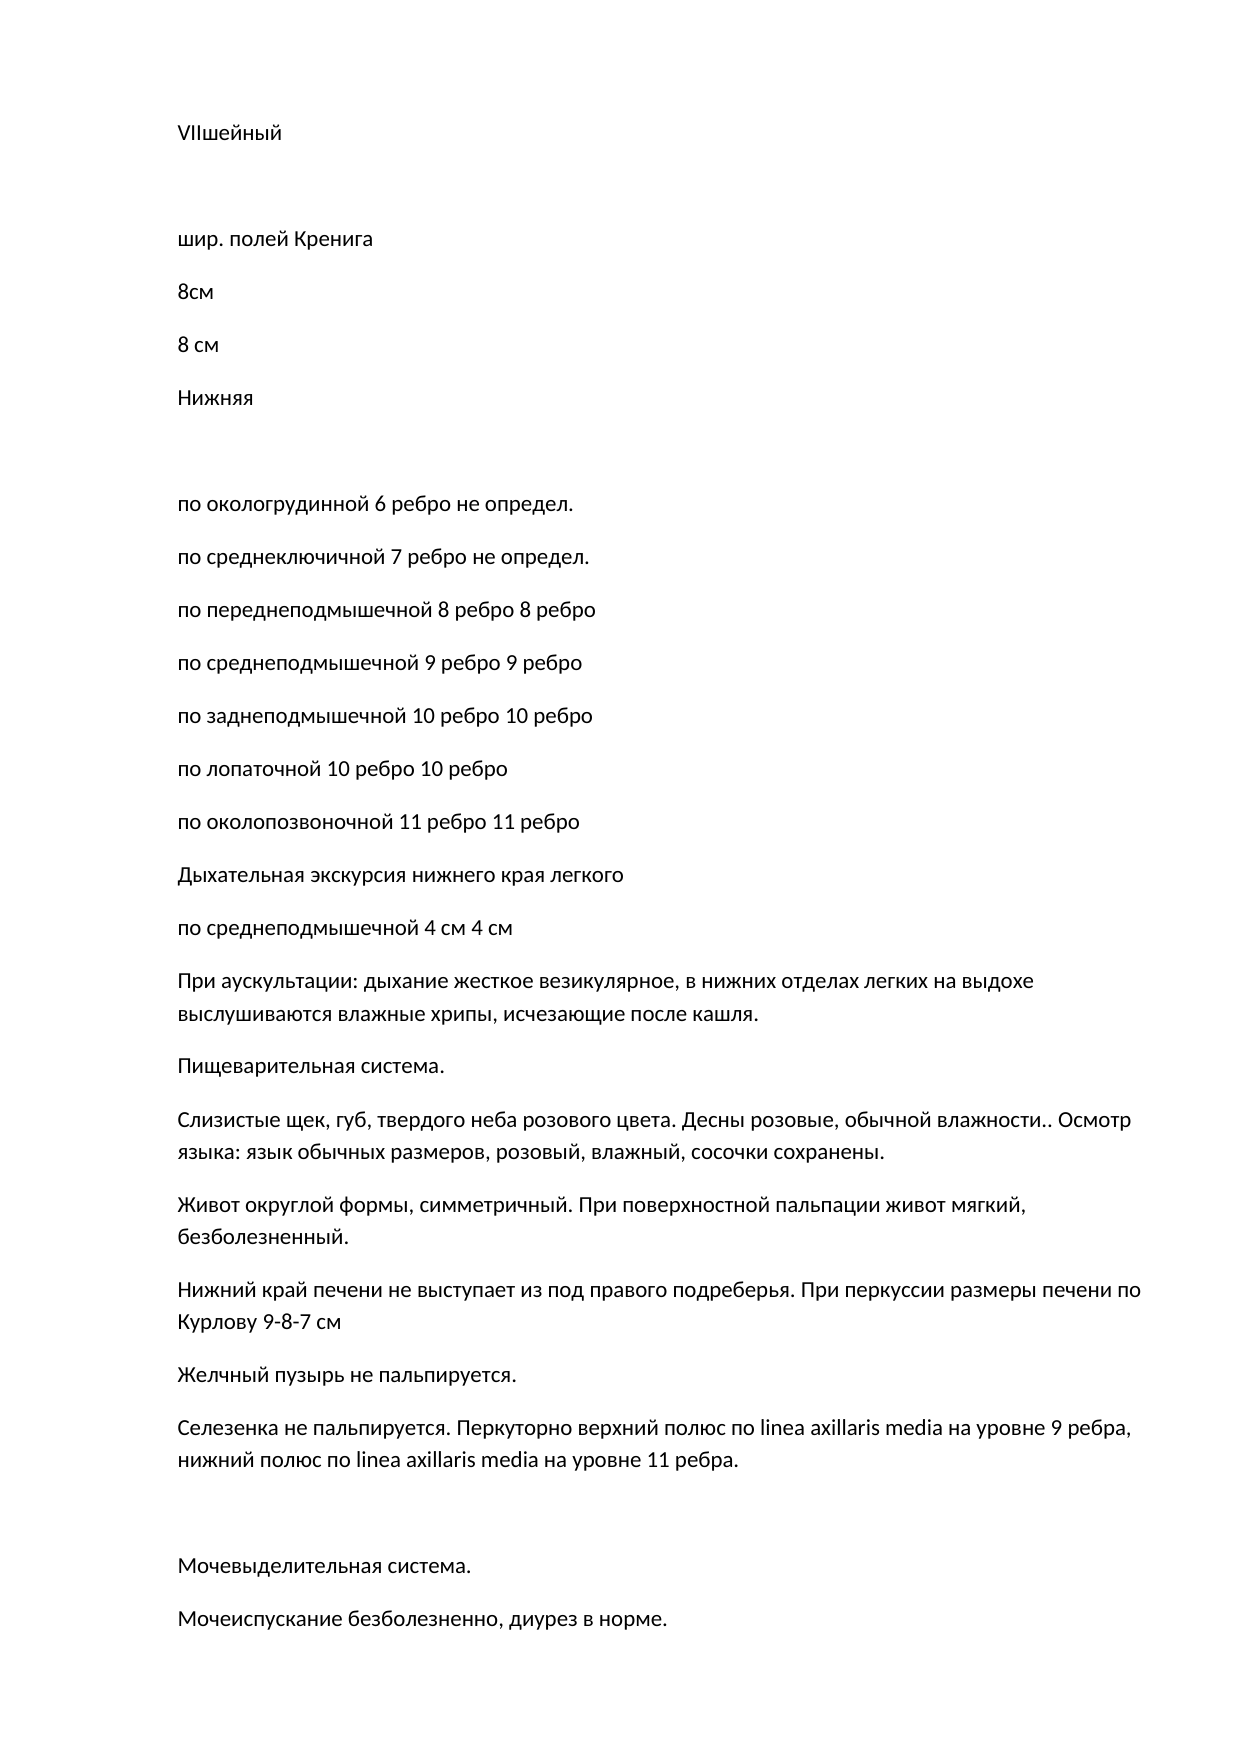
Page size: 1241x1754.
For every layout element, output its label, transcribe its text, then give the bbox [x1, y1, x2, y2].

text по среднеподмышечной 4 см 4 см [177, 913, 1152, 941]
text по окологрудинной 6 ребро не определ. [177, 489, 1152, 517]
text Селезенка не пальпируется. Перкуторно верхний полюс по linea axillaris media на уровне 9 ребра, нижний полюс по linea axillaris media на уровне 11 ребра. [177, 1413, 1152, 1473]
text Пищеварительная система. [177, 1052, 1152, 1080]
text по среднеключичной 7 ребро не определ. [177, 542, 1152, 570]
text Слизистые щек, губ, твердого неба розового цвета. Десны розовые, обычной влажности.. Осмотр языка: язык обычных размеров, розовый, влажный, сосочки сохранены. [177, 1105, 1152, 1165]
text по околопозвоночной 11 ребро 11 ребро [177, 807, 1152, 835]
text 8см [177, 277, 1152, 305]
text При аускультации: дыхание жесткое везикулярное, в нижних отделах легких на выдохе выслушиваются влажные хрипы, исчезающие после кашля. [177, 966, 1152, 1027]
text Желчный пузырь не пальпируется. [177, 1360, 1152, 1388]
text Живот округлой формы, симметричный. При поверхностной пальпации живот мягкий, безболезненный. [177, 1190, 1152, 1250]
text по лопаточной 10 ребро 10 ребро [177, 754, 1152, 782]
text VIIшейный [177, 118, 1152, 146]
text Дыхательная экскурсия нижнего края легкого [177, 860, 1152, 888]
text по переднеподмышечной 8 ребро 8 ребро [177, 595, 1152, 623]
text Мочевыделительная система. [177, 1552, 1152, 1579]
text по среднеподмышечной 9 ребро 9 ребро [177, 648, 1152, 676]
text Мочеиспускание безболезненно, диурез в норме. [177, 1604, 1152, 1633]
text Нижний край печени не выступает из под правого подреберья. При перкуссии размеры печени по Курлову 9-8-7 см [177, 1275, 1152, 1335]
text по заднеподмышечной 10 ребро 10 ребро [177, 701, 1152, 729]
text шир. полей Кренига [177, 224, 1152, 252]
text 8 см [177, 330, 1152, 358]
text Нижняя [177, 383, 1152, 411]
